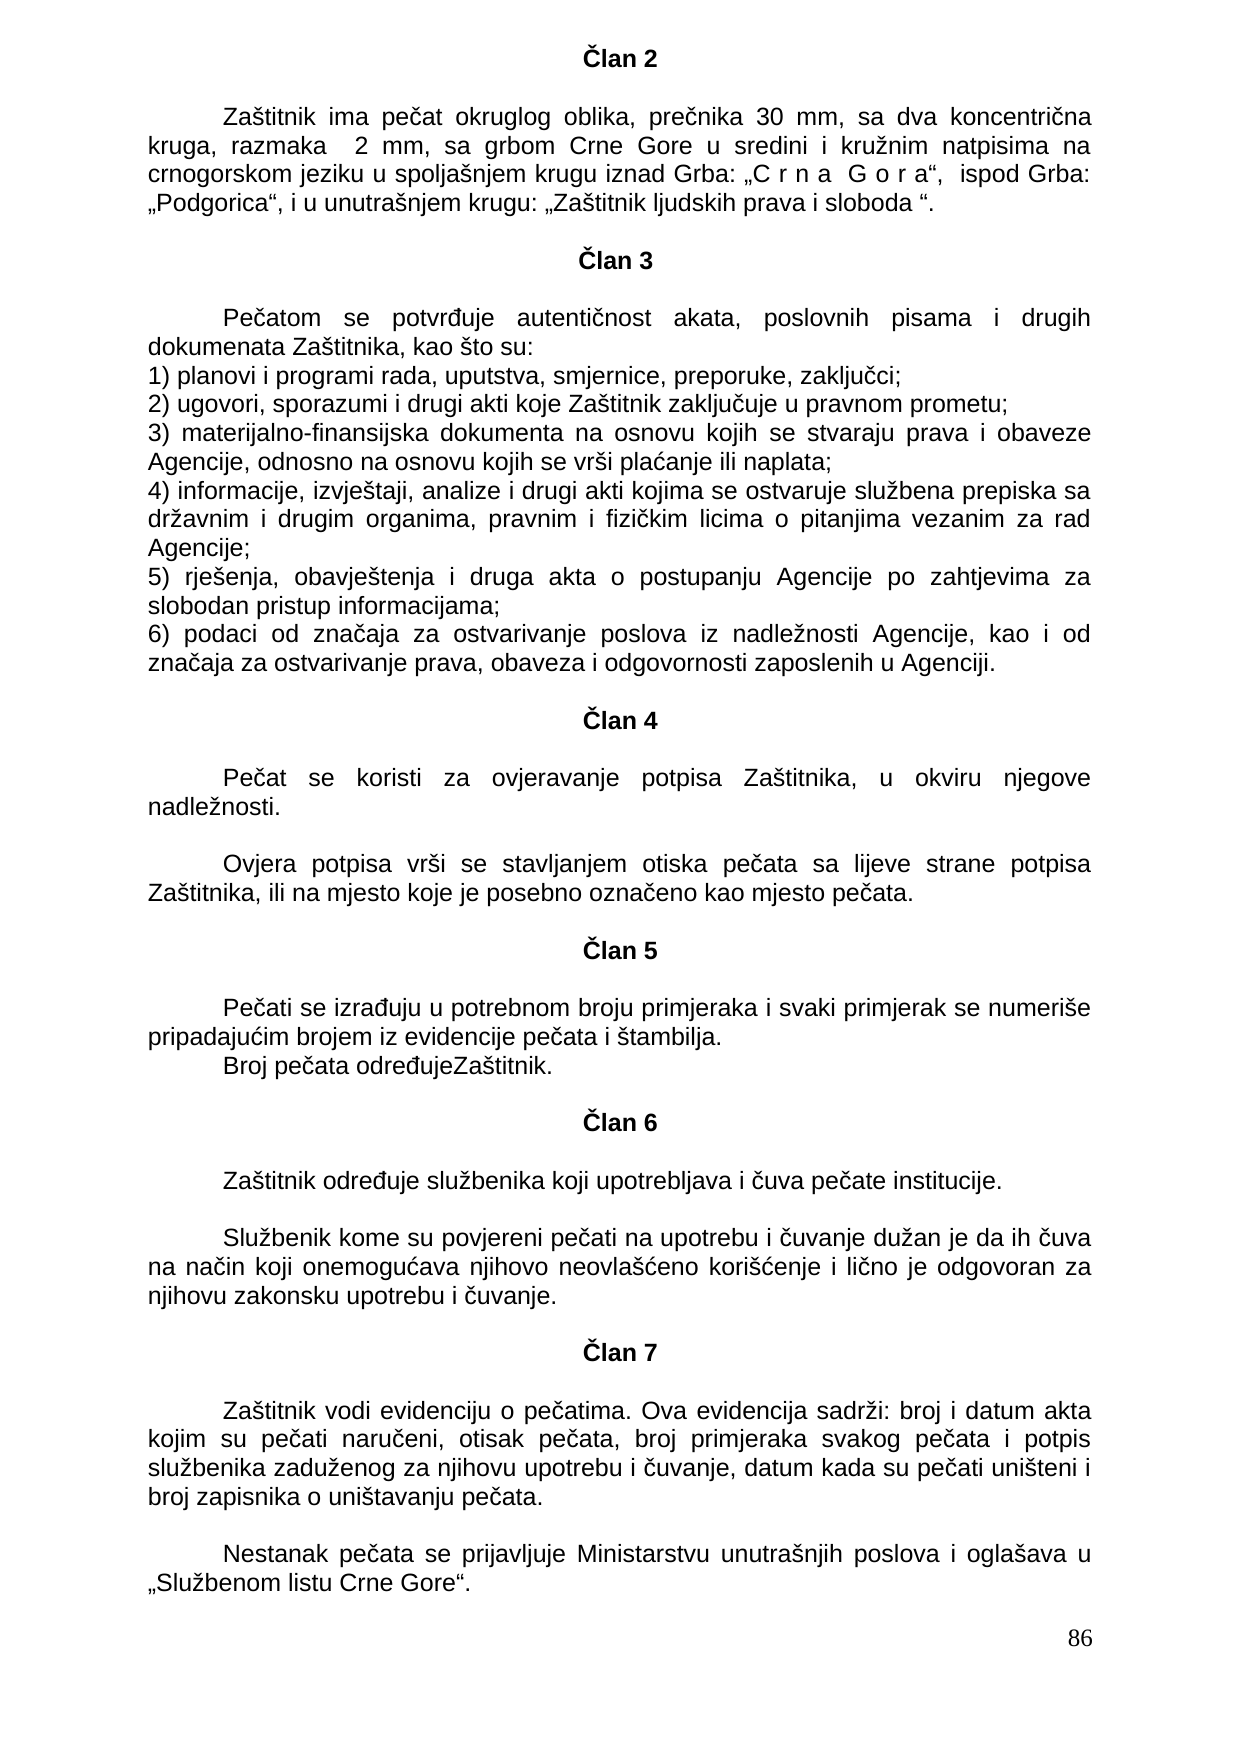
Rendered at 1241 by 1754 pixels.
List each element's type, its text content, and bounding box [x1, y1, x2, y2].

text 6) podaci od značaja za ostvarivanje poslova iz nadležnosti Agencije, kao i od značaja za ostvarivanje prava, obaveza i odgovornosti zaposlenih u Agenciji. [148, 619, 1093, 677]
text Član 7 [148, 1338, 1093, 1367]
text Broj pečata određujeZaštitnik. [148, 1051, 1093, 1079]
text Pečatom se potvrđuje autentičnost akata, poslovnih pisama i drugih dokumenata Zaštitnika, kao što su: [148, 303, 1093, 361]
text Nestanak pečata se prijavljuje Ministarstvu unutrašnjih poslova i oglašava u „Službenom listu Crne Gore“. [148, 1539, 1093, 1597]
text Zaštitnik određuje službenika koji upotrebljava i čuva pečate institucije. [148, 1166, 1093, 1194]
text 1) planovi i programi rada, uputstva, smjernice, preporuke, zaključci; [148, 361, 1093, 389]
text Član 3 [523, 246, 1093, 274]
text Član 6 [148, 1108, 1093, 1137]
text Pečati se izrađuju u potrebnom broju primjeraka i svaki primjerak se numeriše pripadajućim brojem iz evidencije pečata i štambilja. [148, 993, 1093, 1051]
text Član 5 [148, 936, 1093, 964]
text 2) ugovori, sporazumi i drugi akti koje Zaštitnik zaključuje u pravnom prometu; [148, 389, 1093, 418]
text Zaštitnik vodi evidenciju o pečatima. Ova evidencija sadrži: broj i datum akta kojim su pečati naručeni, otisak pečata, broj primjeraka svakog pečata i potpis službenika zaduženog za njihovu upotrebu i čuvanje, datum kada su pečati uništeni i broj zapisnika o uništavanju pečata. [148, 1396, 1093, 1511]
text Službenik kome su povjereni pečati na upotrebu i čuvanje dužan je da ih čuva na način koji onemogućava njihovo neovlašćeno korišćenje i lično je odgovoran za njihovu zakonsku upotrebu i čuvanje. [148, 1223, 1093, 1309]
text Član 2 [148, 44, 1093, 73]
text Ovjera potpisa vrši se stavljanjem otiska pečata sa lijeve strane potpisa Zaštitnika, ili na mjesto koje je posebno označeno kao mjesto pečata. [148, 849, 1093, 907]
text Član 4 [148, 706, 1093, 734]
text Zaštitnik ima pečat okruglog oblika, prečnika 30 mm, sa dva koncentrična kruga, razmaka 2 mm, sa grbom Crne Gore u sredini i kružnim natpisima na crnogorskom jeziku u spoljašnjem krugu iznad Grba: „C r n a G o r a“, ispod Grba: „Podgorica“, i u unutrašnjem krugu: „Zaštitnik ljudskih prava i sloboda “. [148, 102, 1093, 217]
text 3) materijalno-finansijska dokumenta na osnovu kojih se stvaraju prava i obaveze Agencije, odnosno na osnovu kojih se vrši plaćanje ili naplata; [148, 418, 1093, 476]
text 5) rješenja, obavještenja i druga akta o postupanju Agencije po zahtjevima za slobodan pristup informacijama; [148, 562, 1093, 619]
text Pečat se koristi za ovjeravanje potpisa Zaštitnika, u okviru njegove nadležnosti. [148, 763, 1093, 821]
text 4) informacije, izvještaji, analize i drugi akti kojima se ostvaruje službena prepiska sa državnim i drugim organima, pravnim i fizičkim licima o pitanjima vezanim za rad Agencije; [148, 476, 1093, 562]
